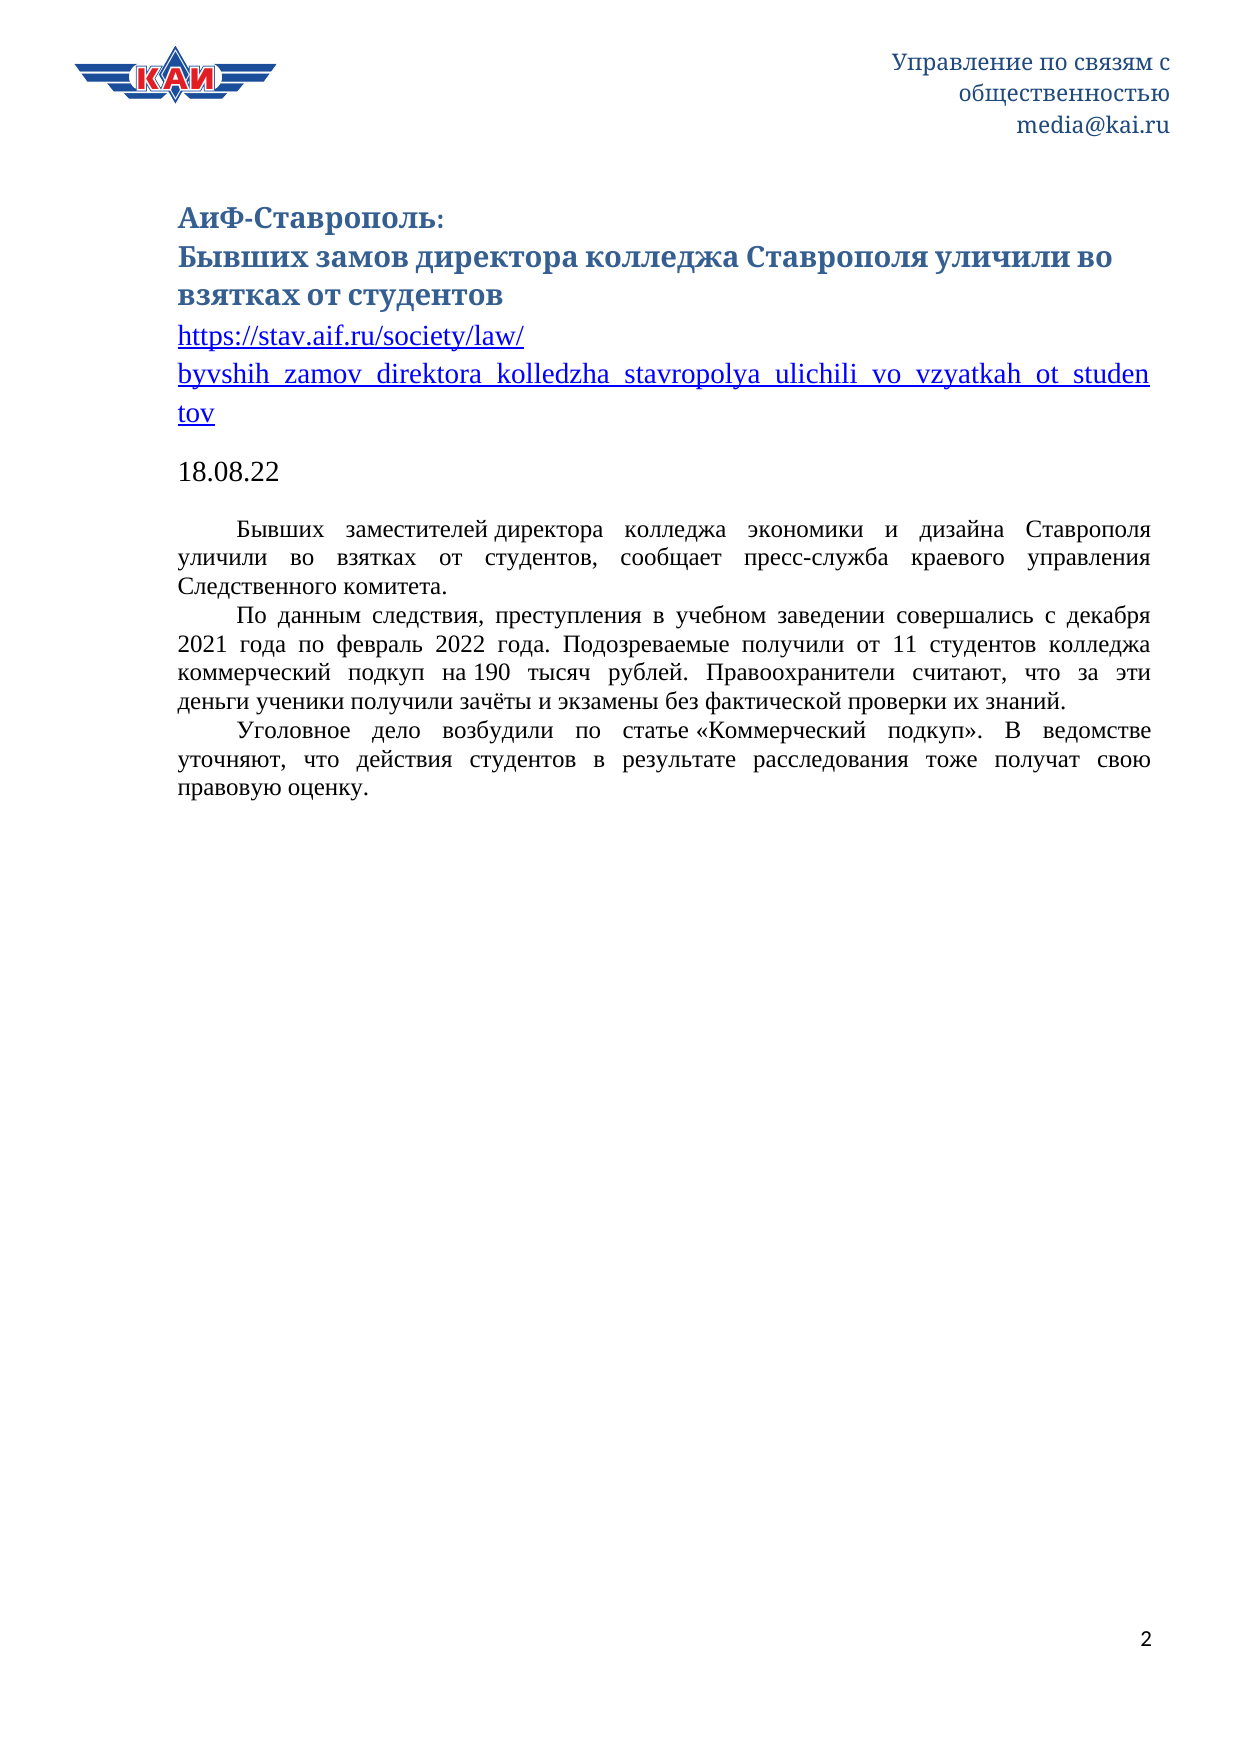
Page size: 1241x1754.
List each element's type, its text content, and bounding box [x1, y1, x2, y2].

text По данным следствия, преступления в учебном заведении совершались с декабря 2021 года по февраль 2022 года. Подозреваемые получили от 11 студентов колледжа коммерческий подкуп на 190 тысяч рублей. Правоохранители считают, что за эти деньги ученики получили зачёты и экзамены без фактической проверки их знаний. [177, 600, 1152, 715]
subtitle АиФ-Ставрополь: Бывших замов директора колледжа Ставрополя уличили во взятках от студентов [177, 202, 1152, 313]
text 18.08.22 [177, 454, 1152, 488]
text https://stav.aif.ru/society/law/byvshih_zamov_direktora_kolledzha_stavropolya_ulichili_vo_vzyatkah_ot_studentov [177, 318, 1152, 428]
text Уголовное дело возбудили по статье «Коммерческий подкуп». В ведомстве уточняют, что действия студентов в результате расследования тоже получат свою правовую оценку. [177, 715, 1152, 801]
picture [74, 46, 277, 104]
text Бывших заместителей директора колледжа экономики и дизайна Ставрополя уличили во взятках от студентов, сообщает пресс-служба краевого управления Следственного комитета. [177, 514, 1152, 600]
